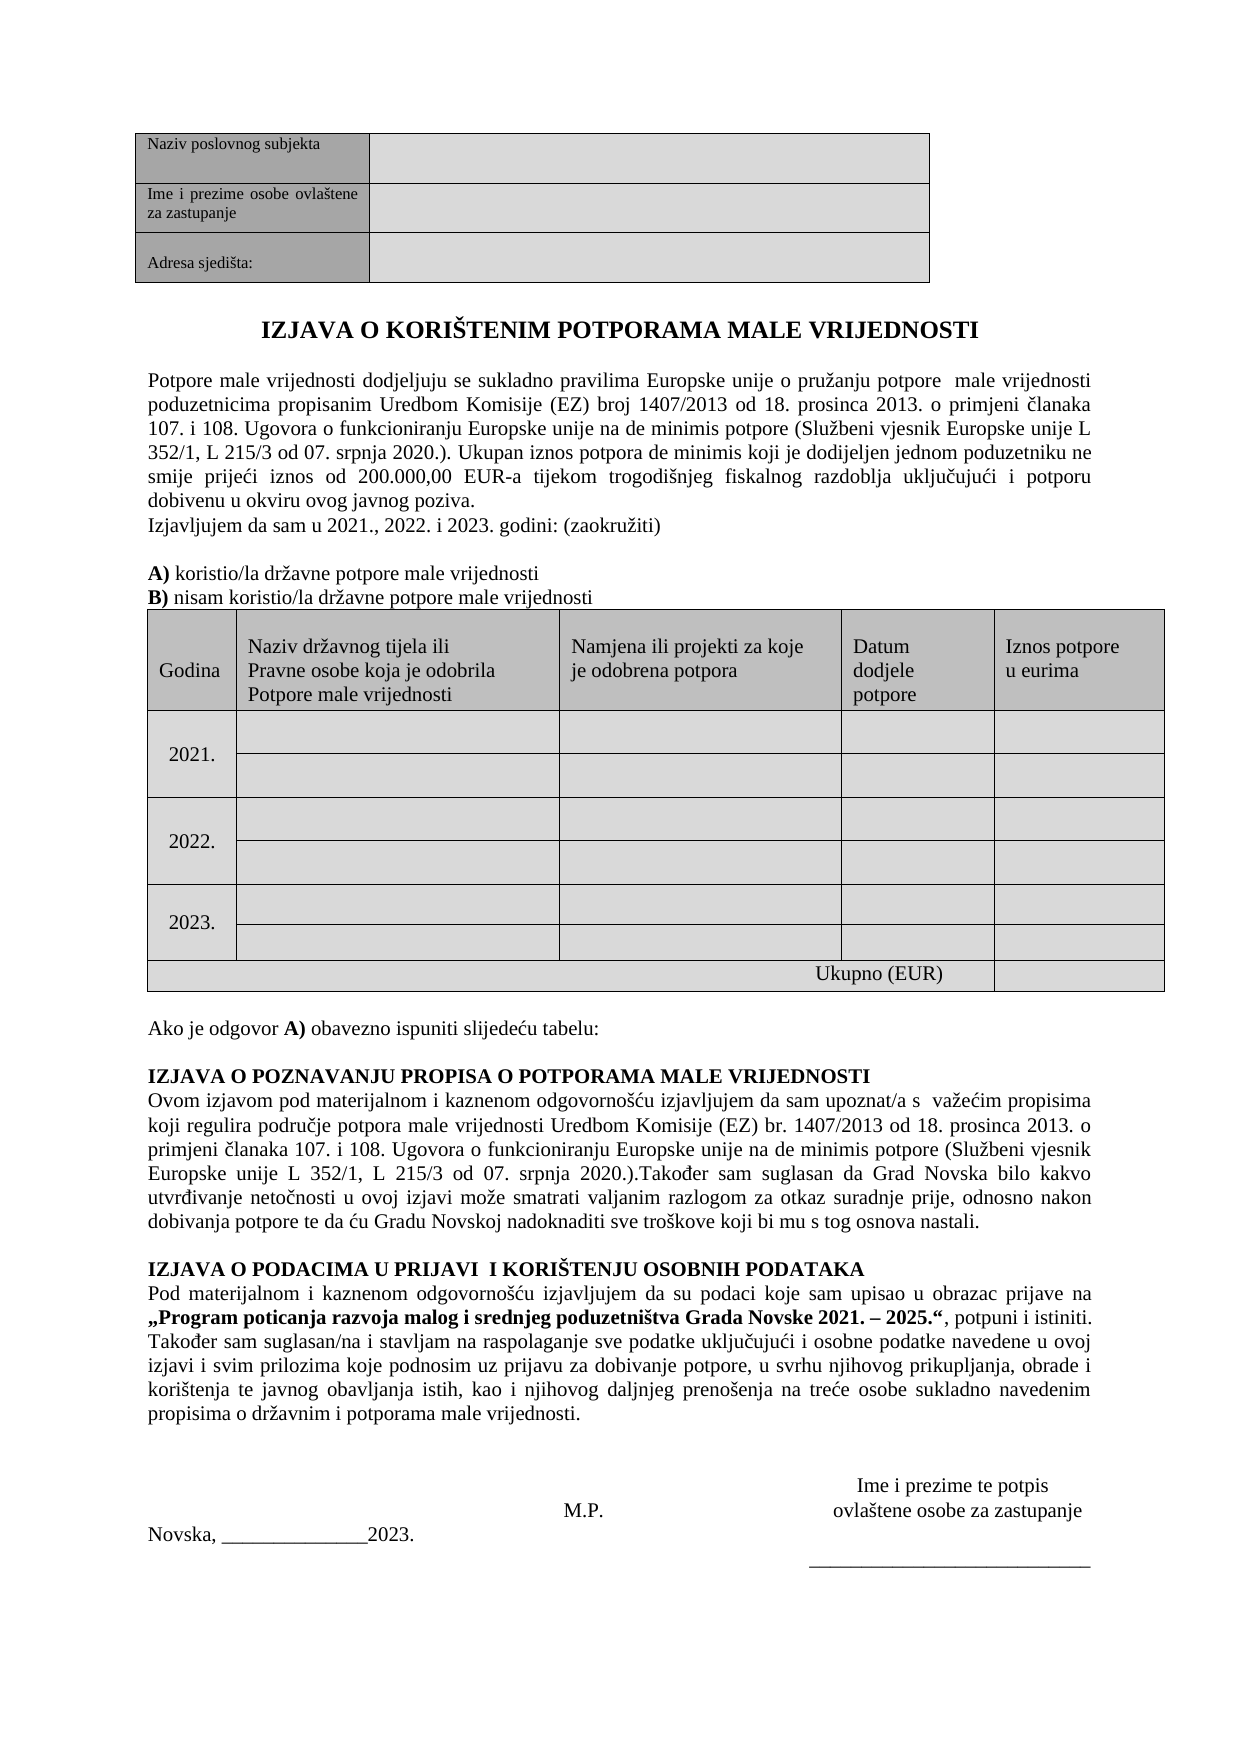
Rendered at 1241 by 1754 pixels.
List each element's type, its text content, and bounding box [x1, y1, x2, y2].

table_cell [237, 711, 559, 753]
table_cell [560, 798, 841, 840]
table_cell Adresa sjedišta: [136, 233, 369, 282]
table_cell [995, 925, 1164, 960]
text M.P. ovlaštene osobe za zastupanje [148, 1497, 1093, 1522]
table_header Iznos potpore u eurima [995, 610, 1164, 710]
table_cell 2021. [148, 711, 236, 797]
table_cell [370, 233, 929, 282]
table_header [370, 134, 929, 183]
table_cell [995, 885, 1164, 924]
table_cell [842, 711, 994, 753]
text A) koristio/la državne potpore male vrijednosti [148, 561, 1093, 585]
table_cell [560, 885, 841, 924]
table_cell [842, 885, 994, 924]
table_cell Ukupno (EUR) [148, 961, 994, 991]
text Ime i prezime te potpis [148, 1473, 1093, 1497]
text Izjavljujem da sam u 2021., 2022. i 2023. godini: (zaokružiti) [148, 512, 1093, 537]
text Ako je odgovor A) obavezno ispuniti slijedeću tabelu: [148, 1016, 1093, 1040]
text B) nisam koristio/la državne potpore male vrijednosti [148, 585, 1093, 609]
text IZJAVA O POZNAVANJU PROPISA O POTPORAMA MALE VRIJEDNOSTI [148, 1064, 1093, 1088]
table_cell [370, 184, 929, 232]
text ___________________________ [148, 1546, 1093, 1570]
text Ovom izjavom pod materijalnom i kaznenom odgovornošću izjavljujem da sam upoznat/a s važećim propisima koji regulira područje potpora male vrijednosti Uredbom Komisije (EZ) br. 1407/2013 od 18. prosinca 2013. o primjeni članaka 107. i 108. Ugovora o funkcioniranju Europske unije na de minimis potpore (Službeni vjesnik Europske unije L 352/1, L 215/3 od 07. srpnja 2020.).Također sam suglasan da Grad Novska bilo kakvo utvrđivanje netočnosti u ovoj izjavi može smatrati valjanim razlogom za otkaz suradnje prije, odnosno nakon dobivanja potpore te da ću Gradu Novskoj nadoknaditi sve troškove koji bi mu s tog osnova nastali. [148, 1088, 1093, 1233]
text IZJAVA O PODACIMA U PRIJAVI I KORIŠTENJU OSOBNIH PODATAKA [148, 1257, 1093, 1281]
text Pod materijalnom i kaznenom odgovornošću izjavljujem da su podaci koje sam upisao u obrazac prijave na „Program poticanja razvoja malog i srednjeg poduzetništva Grada Novske 2021. – 2025.“, potpuni i istiniti. Također sam suglasan/na i stavljam na raspolaganje sve podatke uključujući i osobne podatke navedene u ovoj izjavi i svim prilozima koje podnosim uz prijavu za dobivanje potpore, u svrhu njihovog prikupljanja, obrade i korištenja te javnog obavljanja istih, kao i njihovog daljnjeg prenošenja na treće osobe sukladno navedenim propisima o državnim i potporama male vrijednosti. [148, 1281, 1093, 1425]
table_header Naziv državnog tijela ili Pravne osobe koja je odobrila Potpore male vrijednosti [237, 610, 559, 710]
table_cell [237, 925, 559, 960]
table_cell [842, 798, 994, 840]
table_cell [995, 841, 1164, 884]
table_cell [237, 885, 559, 924]
table_cell [237, 754, 559, 797]
table_cell [237, 798, 559, 840]
table_cell 2022. [148, 798, 236, 884]
table_cell [560, 754, 841, 797]
table_header Godina [148, 610, 236, 710]
table_cell [237, 841, 559, 884]
text Novska, ______________2023. [148, 1522, 1093, 1546]
table_cell [842, 754, 994, 797]
table_cell [560, 711, 841, 753]
table_cell Ime i prezime osobe ovlaštene za zastupanje [136, 184, 369, 232]
text Potpore male vrijednosti dodjeljuju se sukladno pravilima Europske unije o pružanju potpore male vrijednosti poduzetnicima propisanim Uredbom Komisije (EZ) broj 1407/2013 od 18. prosinca 2013. o primjeni članaka 107. i 108. Ugovora o funkcioniranju Europske unije na de minimis potpore (Službeni vjesnik Europske unije L 352/1, L 215/3 od 07. srpnja 2020.). Ukupan iznos potpora de minimis koji je dodijeljen jednom poduzetniku ne smije prijeći iznos od 200.000,00 EUR-a tijekom trogodišnjeg fiskalnog razdoblja uključujući i potporu dobivenu u okviru ovog javnog poziva. [148, 368, 1093, 512]
table_cell [995, 961, 1164, 991]
table_cell [560, 841, 841, 884]
table_cell [842, 925, 994, 960]
table_header Naziv poslovnog subjekta [136, 134, 369, 183]
table_header Datum dodjele potpore [842, 610, 994, 710]
table_cell [560, 925, 841, 960]
table_cell [995, 711, 1164, 753]
table_cell [842, 841, 994, 884]
table_cell [995, 754, 1164, 797]
table_cell 2023. [148, 885, 236, 960]
table_cell [995, 798, 1164, 840]
table_header Namjena ili projekti za koje je odobrena potpora [560, 610, 841, 710]
text IZJAVA O KORIŠTENIM POTPORAMA MALE VRIJEDNOSTI [148, 315, 1093, 344]
